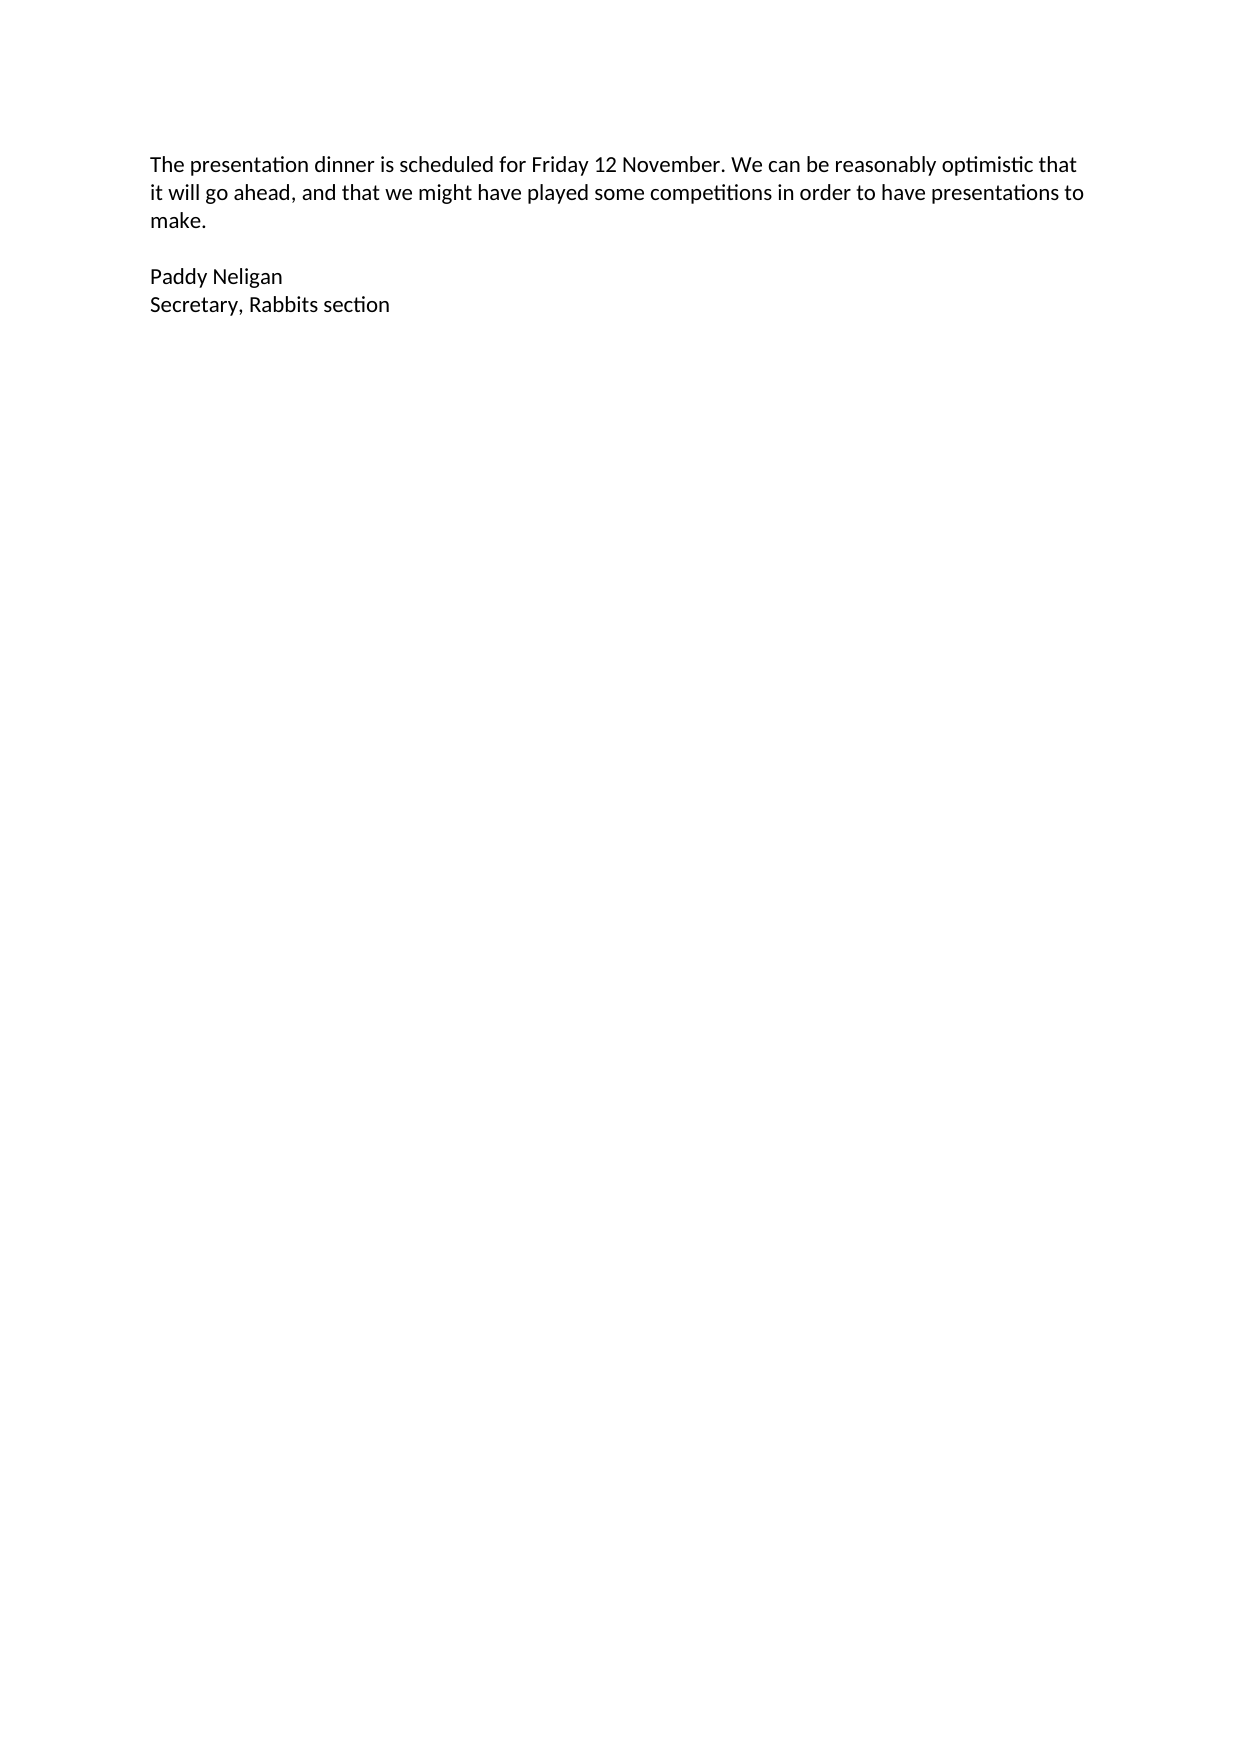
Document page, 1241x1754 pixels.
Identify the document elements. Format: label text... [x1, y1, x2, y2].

text Paddy Neligan [150, 262, 1090, 290]
text The presentation dinner is scheduled for Friday 12 November. We can be reasonably optimistic that it will go ahead, and that we might have played some competitions in order to have presentations to make. [150, 150, 1090, 234]
text Secretary, Rabbits section [150, 290, 1090, 318]
